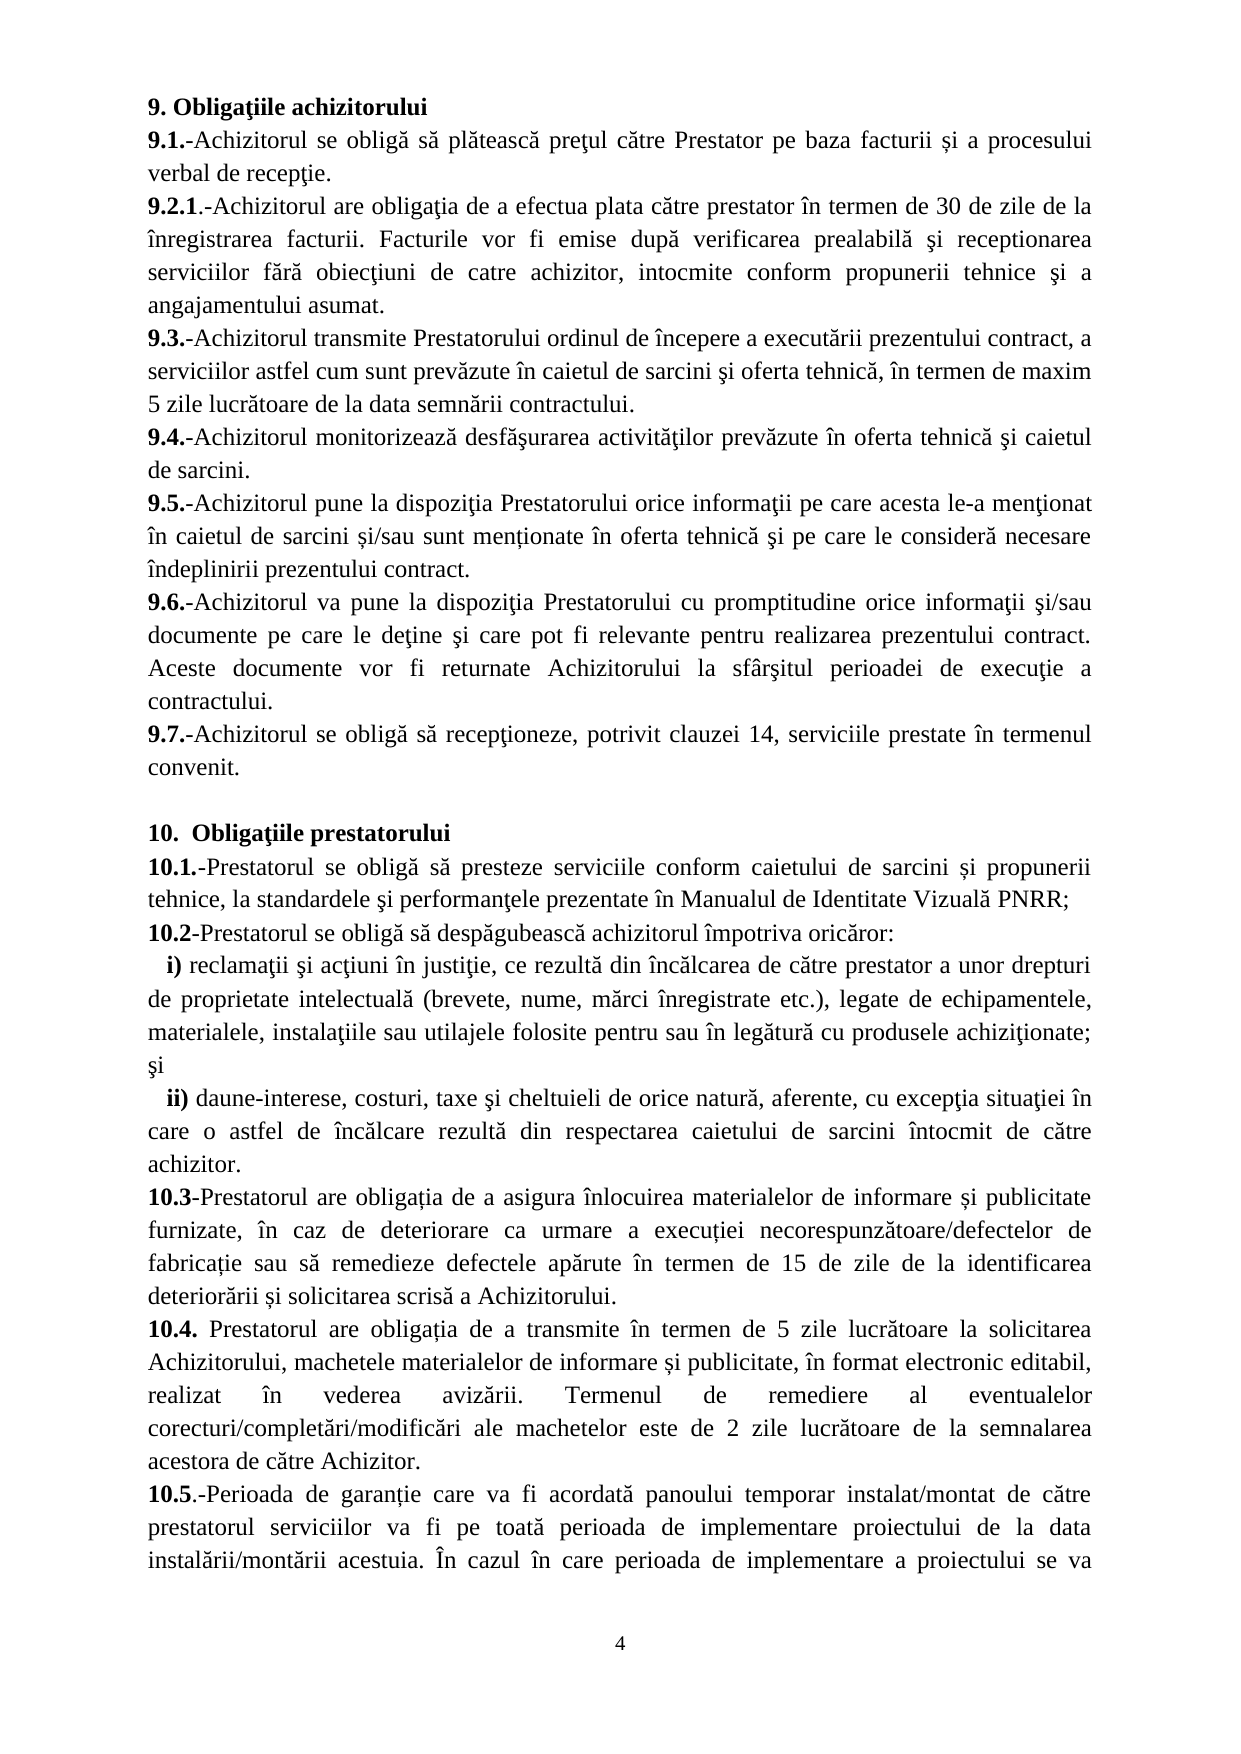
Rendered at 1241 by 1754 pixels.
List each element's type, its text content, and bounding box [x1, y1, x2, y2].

text 10.1.-Prestatorul se obligă să presteze serviciile conform caietului de sarcini și propunerii tehnice, la standardele şi performanţele prezentate în Manualul de Identitate Vizuală PNRR; [148, 852, 1093, 913]
text 9.5.-Achizitorul pune la dispoziţia Prestatorului orice informaţii pe care acesta le-a menţionat în caietul de sarcini și/sau sunt menționate în oferta tehnică şi pe care le consideră necesare îndeplinirii prezentului contract. [148, 488, 1093, 583]
text 9.2.1.-Achizitorul are obligaţia de a efectua plata către prestator în termen de 30 de zile de la înregistrarea facturii. Facturile vor fi emise după verificarea prealabilă şi receptionarea serviciilor fără obiecţiuni de catre achizitor, intocmite conform propunerii tehnice şi a angajamentului asumat. [148, 191, 1093, 319]
text i) reclamaţii şi acţiuni în justiţie, ce rezultă din încălcarea de către prestator a unor drepturi de proprietate intelectuală (brevete, nume, mărci înregistrate etc.), legate de echipamentele, materialele, instalaţiile sau utilajele folosite pentru sau în legătură cu produsele achiziţionate; şi [148, 951, 1093, 1078]
text 9.7.-Achizitorul se obligă să recepţioneze, potrivit clauzei 14, serviciile prestate în termenul convenit. [148, 719, 1093, 781]
text 10.4. Prestatorul are obligația de a transmite în termen de 5 zile lucrătoare la solicitarea Achizitorului, machetele materialelor de informare și publicitate, în format electronic editabil, realizat în vederea avizării. Termenul de remediere al eventualelor corecturi/completări/modificări ale machetelor este de 2 zile lucrătoare de la semnalarea acestora de către Achizitor. [148, 1314, 1093, 1475]
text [148, 1479, 1093, 1574]
text 9.4.-Achizitorul monitorizează desfăşurarea activităţilor prevăzute în oferta tehnică şi caietul de sarcini. [148, 422, 1093, 484]
text 9.3.-Achizitorul transmite Prestatorului ordinul de începere a executării prezentului contract, a serviciilor astfel cum sunt prevăzute în caietul de sarcini şi oferta tehnică, în termen de maxim 5 zile lucrătoare de la data semnării contractului. [148, 323, 1093, 418]
text 10. Obligaţiile prestatorului [148, 818, 1093, 847]
text 9.1.-Achizitorul se obligă să plătească preţul către Prestator pe baza facturii și a procesului verbal de recepţie. [148, 125, 1093, 187]
text 9.6.-Achizitorul va pune la dispoziţia Prestatorului cu promptitudine orice informaţii şi/sau documente pe care le deţine şi care pot fi relevante pentru realizarea prezentului contract. Aceste documente vor fi returnate Achizitorului la sfârşitul perioadei de execuţie a contractului. [148, 587, 1093, 715]
text ii) daune-interese, costuri, taxe şi cheltuieli de orice natură, aferente, cu excepţia situaţiei în care o astfel de încălcare rezultă din respectarea caietului de sarcini întocmit de către achizitor. [148, 1083, 1093, 1177]
text 9. Obligaţiile achizitorului [148, 92, 1093, 121]
text 10.2-Prestatorul se obligă să despăgubească achizitorul împotriva oricăror: [148, 918, 1093, 946]
text 10.3-Prestatorul are obligația de a asigura înlocuirea materialelor de informare și publicitate furnizate, în caz de deteriorare ca urmare a execuției necorespunzătoare/defectelor de fabricație sau să remedieze defectele apărute în termen de 15 de zile de la identificarea deteriorării și solicitarea scrisă a Achizitorului. [148, 1182, 1093, 1309]
